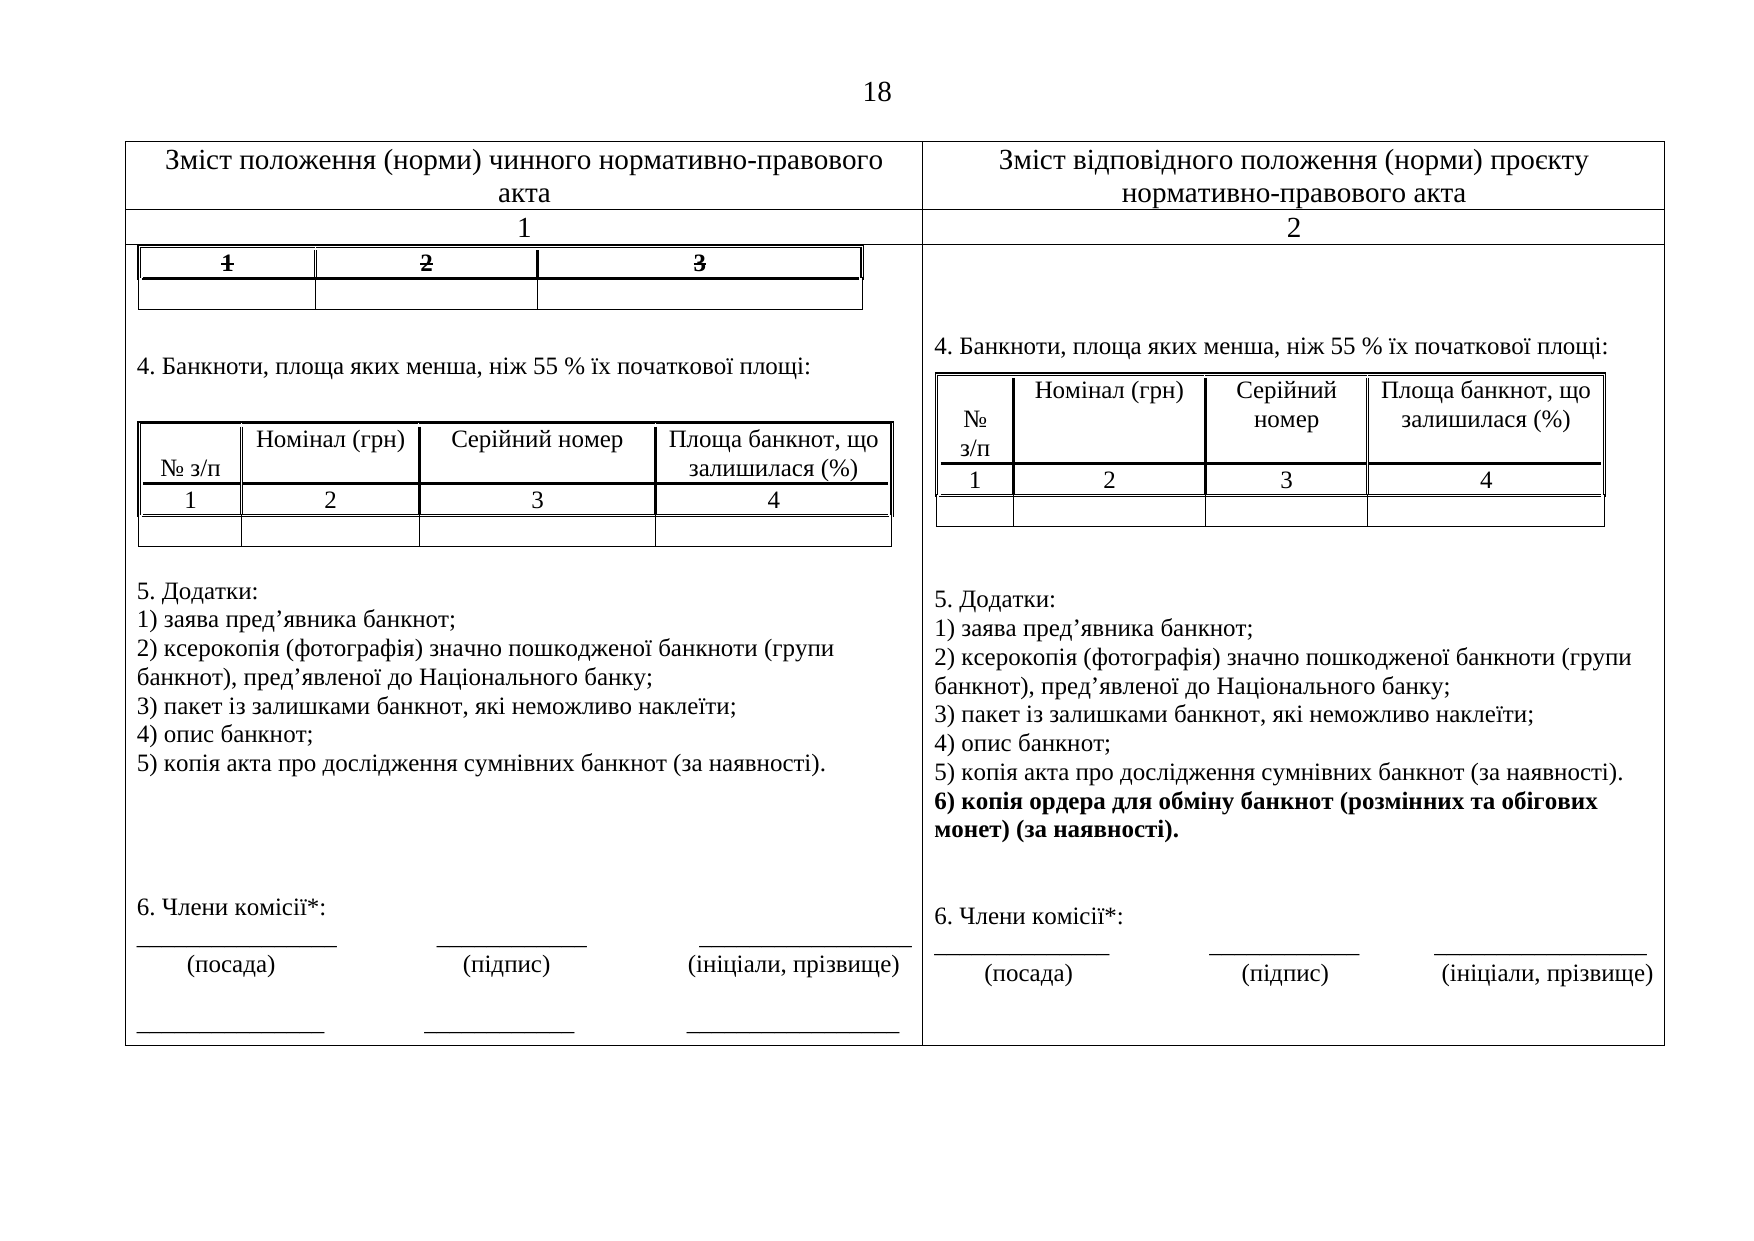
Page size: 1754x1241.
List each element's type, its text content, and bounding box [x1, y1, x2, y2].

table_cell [923, 245, 1664, 1044]
table_cell 2 [923, 210, 1664, 244]
table_cell 1 [126, 210, 922, 244]
table_header Зміст положення (норми) чинного нормативно-правового акта [126, 142, 922, 209]
table_header Зміст відповідного положення (норми) проєкту нормативно-правового акта [923, 142, 1664, 209]
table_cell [126, 245, 922, 1044]
